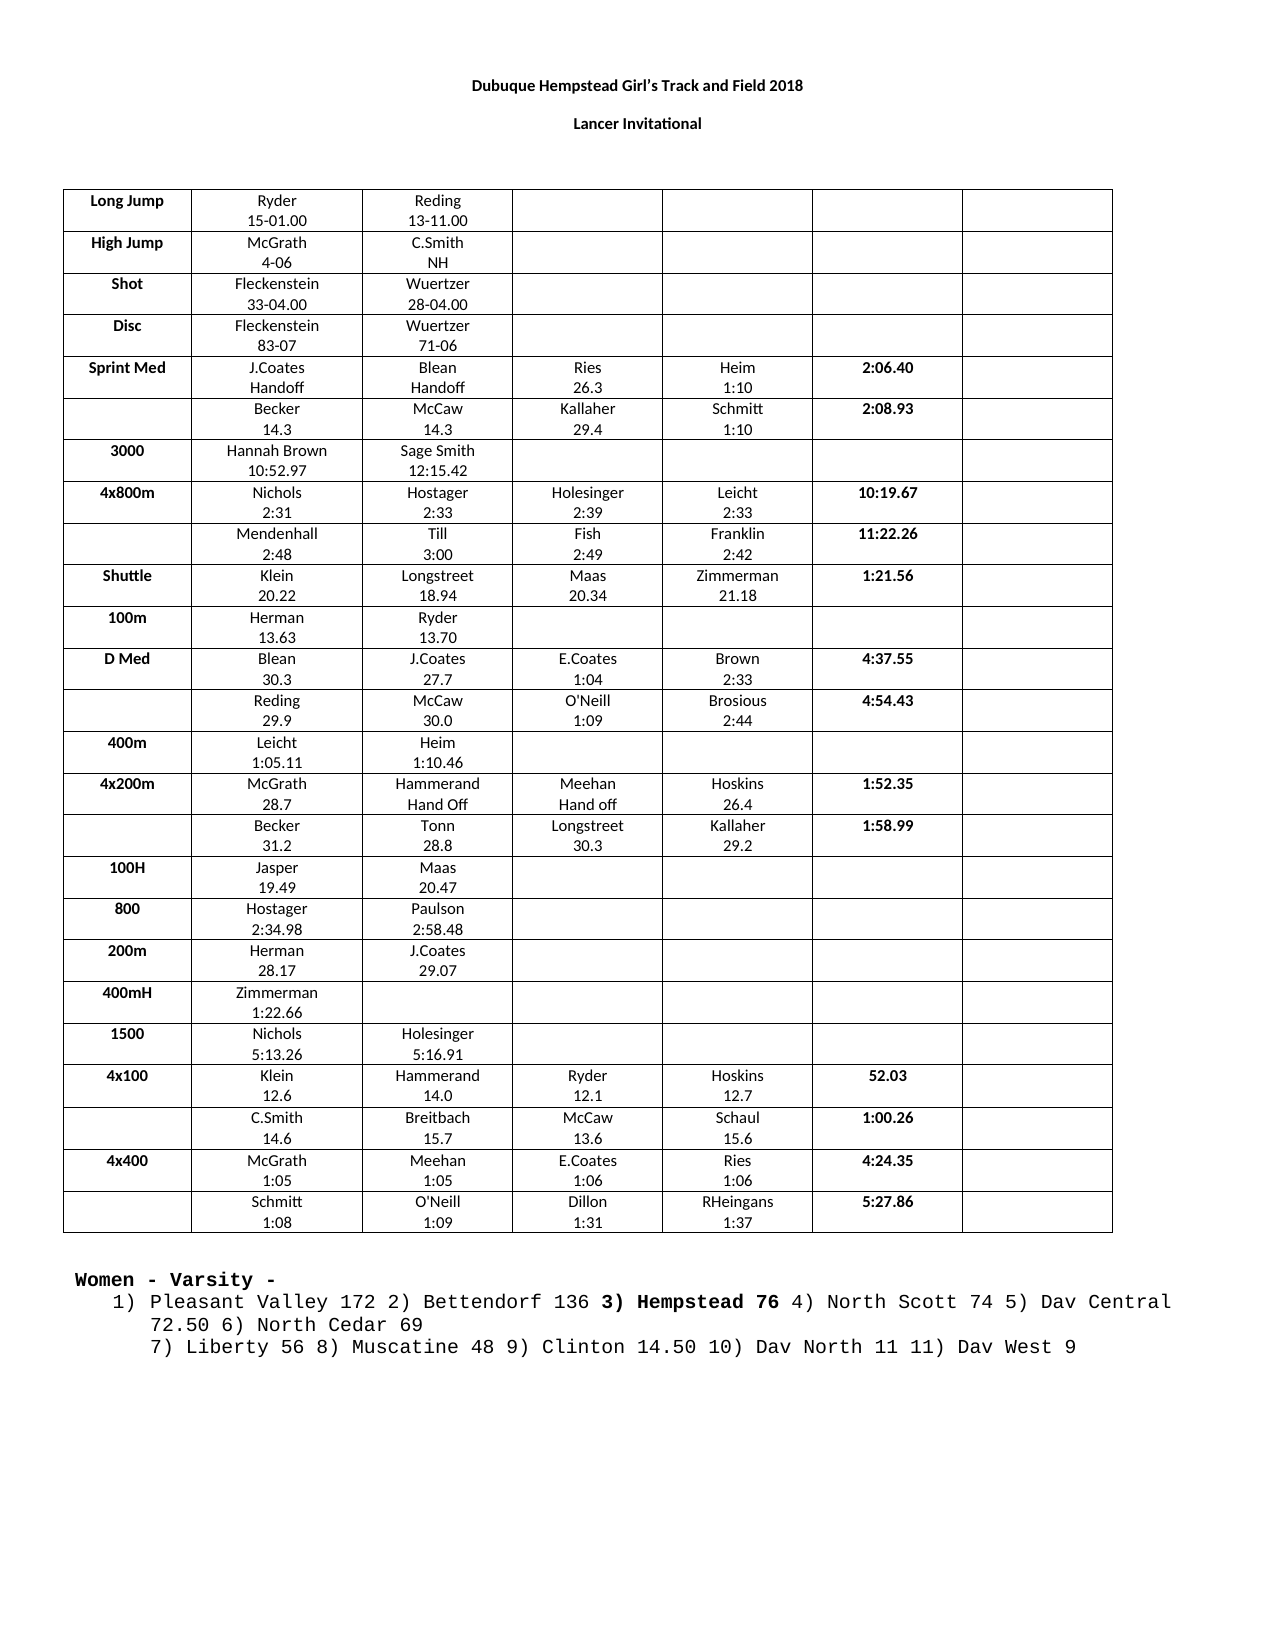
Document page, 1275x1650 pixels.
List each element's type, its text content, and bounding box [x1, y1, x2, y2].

table_cell [513, 315, 662, 356]
table_cell [813, 940, 962, 981]
table_cell O'Neill 1:09 [513, 690, 662, 731]
table_cell Brown 2:33 [663, 649, 812, 689]
table_cell [963, 774, 1112, 814]
table_cell [513, 607, 662, 647]
table_cell Tonn 28.8 [363, 815, 512, 856]
table_cell Reding 29.9 [192, 690, 362, 731]
table_cell [64, 399, 191, 439]
table_cell [64, 1192, 191, 1232]
table_cell [663, 440, 812, 481]
table_cell Heim 1:10 [663, 357, 812, 397]
table_cell [963, 940, 1112, 981]
table_cell [513, 274, 662, 314]
table_cell [663, 232, 812, 272]
table_cell Becker 14.3 [192, 399, 362, 439]
table_cell 100m [64, 607, 191, 647]
table_cell [513, 440, 662, 481]
table_cell [963, 565, 1112, 606]
table_cell Schmitt 1:08 [192, 1192, 362, 1232]
table_cell [963, 274, 1112, 314]
table_cell D Med [64, 649, 191, 689]
table_cell Schmitt 1:10 [663, 399, 812, 439]
table_cell Becker 31.2 [192, 815, 362, 856]
table_cell Klein 12.6 [192, 1065, 362, 1107]
table_cell 100H [64, 857, 191, 897]
table_cell Hostager 2:33 [363, 482, 512, 522]
table_cell [813, 440, 962, 481]
table_cell [963, 524, 1112, 564]
table_header Long Jump [64, 190, 191, 231]
table_cell 3000 [64, 440, 191, 481]
table_cell Hoskins 12.7 [663, 1065, 812, 1107]
table_cell McCaw 14.3 [363, 399, 512, 439]
table_cell 1:52.35 [813, 774, 962, 814]
table_cell 11:22.26 [813, 524, 962, 564]
table_cell 52.03 [813, 1065, 962, 1107]
table_cell [64, 524, 191, 564]
table_cell [963, 315, 1112, 356]
table_cell Fleckenstein 83-07 [192, 315, 362, 356]
table_cell Blean 30.3 [192, 649, 362, 689]
list Pleasant Valley 172 2) Bettendorf 136 3) Hempstead 76 4) North Scott 74 5) Dav Central 72.50 6) North Cedar 69 [112, 1292, 1200, 1337]
table_cell [363, 982, 512, 1022]
table_cell [663, 940, 812, 981]
table_cell [663, 274, 812, 314]
table_cell [813, 982, 962, 1022]
table_cell Schaul 15.6 [663, 1108, 812, 1149]
table_cell McGrath 1:05 [192, 1150, 362, 1191]
table_cell Herman 28.17 [192, 940, 362, 981]
table_cell [813, 315, 962, 356]
table_cell Wuertzer 71-06 [363, 315, 512, 356]
table_cell Leicht 2:33 [663, 482, 812, 522]
table_header Reding 13-11.00 [363, 190, 512, 231]
table_cell McGrath 4-06 [192, 232, 362, 272]
table_cell [813, 607, 962, 647]
table_cell [963, 815, 1112, 856]
table_cell O'Neill 1:09 [363, 1192, 512, 1232]
table_cell J.Coates 29.07 [363, 940, 512, 981]
table_cell Brosious 2:44 [663, 690, 812, 731]
table_cell [963, 1024, 1112, 1064]
table_cell Wuertzer 28-04.00 [363, 274, 512, 314]
table_cell [663, 899, 812, 939]
table_cell 400mH [64, 982, 191, 1022]
table_cell 4:54.43 [813, 690, 962, 731]
table_cell E.Coates 1:04 [513, 649, 662, 689]
table_cell Breitbach 15.7 [363, 1108, 512, 1149]
table_header [963, 190, 1112, 231]
table_cell [963, 732, 1112, 772]
table_cell Fleckenstein 33-04.00 [192, 274, 362, 314]
table_cell 4:37.55 [813, 649, 962, 689]
table_cell [513, 1024, 662, 1064]
table_cell Meehan Hand off [513, 774, 662, 814]
table_cell Nichols 2:31 [192, 482, 362, 522]
table_cell Till 3:00 [363, 524, 512, 564]
text Dubuque Hempstead Girl’s Track and Field 2018 [75, 75, 1200, 95]
table_cell [813, 1024, 962, 1064]
table_cell 10:19.67 [813, 482, 962, 522]
table_cell 4x400 [64, 1150, 191, 1191]
table_cell [64, 1108, 191, 1149]
table_header Ryder 15-01.00 [192, 190, 362, 231]
table_cell Mendenhall 2:48 [192, 524, 362, 564]
table_cell Meehan 1:05 [363, 1150, 512, 1191]
table_cell E.Coates 1:06 [513, 1150, 662, 1191]
table_cell 1:21.56 [813, 565, 962, 606]
table_cell 1:00.26 [813, 1108, 962, 1149]
table_cell [663, 732, 812, 772]
table_cell Kallaher 29.2 [663, 815, 812, 856]
table_cell [513, 940, 662, 981]
table_cell High Jump [64, 232, 191, 272]
table_cell [513, 857, 662, 897]
table_cell [64, 815, 191, 856]
table_cell 4:24.35 [813, 1150, 962, 1191]
table_cell [963, 690, 1112, 731]
table_cell [963, 232, 1112, 272]
table_cell McCaw 30.0 [363, 690, 512, 731]
table_cell [663, 982, 812, 1022]
table_cell Jasper 19.49 [192, 857, 362, 897]
table_cell Klein 20.22 [192, 565, 362, 606]
table_cell [513, 982, 662, 1022]
table_cell Blean Handoff [363, 357, 512, 397]
table_cell [513, 732, 662, 772]
table_cell 800 [64, 899, 191, 939]
table_cell 5:27.86 [813, 1192, 962, 1232]
table_cell [513, 899, 662, 939]
table_cell Shot [64, 274, 191, 314]
table_cell Hoskins 26.4 [663, 774, 812, 814]
text Lancer Invitational [75, 113, 1200, 134]
table_cell [963, 482, 1112, 522]
table_cell [963, 357, 1112, 397]
table_cell Hostager 2:34.98 [192, 899, 362, 939]
table_cell Longstreet 30.3 [513, 815, 662, 856]
table_cell [513, 232, 662, 272]
table_cell [813, 857, 962, 897]
table_cell Leicht 1:05.11 [192, 732, 362, 772]
table_cell C.Smith NH [363, 232, 512, 272]
table_cell 400m [64, 732, 191, 772]
table_cell [963, 1192, 1112, 1232]
table_cell [963, 1150, 1112, 1191]
table_cell Hannah Brown 10:52.97 [192, 440, 362, 481]
table_cell Maas 20.47 [363, 857, 512, 897]
table_cell [963, 1065, 1112, 1107]
table_cell McCaw 13.6 [513, 1108, 662, 1149]
table_cell Paulson 2:58.48 [363, 899, 512, 939]
table_cell Hammerand 14.0 [363, 1065, 512, 1107]
table_cell [813, 274, 962, 314]
table_cell Holesinger 2:39 [513, 482, 662, 522]
table_cell 4x100 [64, 1065, 191, 1107]
table_cell C.Smith 14.6 [192, 1108, 362, 1149]
table_cell [663, 857, 812, 897]
table_cell Dillon 1:31 [513, 1192, 662, 1232]
table_cell McGrath 28.7 [192, 774, 362, 814]
table_cell [813, 232, 962, 272]
table_cell Longstreet 18.94 [363, 565, 512, 606]
table_cell [813, 899, 962, 939]
table_cell [963, 982, 1112, 1022]
table_cell 4x800m [64, 482, 191, 522]
table_cell Maas 20.34 [513, 565, 662, 606]
table_cell Disc [64, 315, 191, 356]
table_cell Zimmerman 1:22.66 [192, 982, 362, 1022]
table_cell [663, 315, 812, 356]
table_cell [963, 649, 1112, 689]
table_cell [963, 440, 1112, 481]
table_cell [663, 1024, 812, 1064]
table_cell Kallaher 29.4 [513, 399, 662, 439]
table_cell [963, 899, 1112, 939]
table_cell Heim 1:10.46 [363, 732, 512, 772]
table_cell Ryder 13.70 [363, 607, 512, 647]
table_cell Ries 1:06 [663, 1150, 812, 1191]
table_cell Holesinger 5:16.91 [363, 1024, 512, 1064]
table_cell 2:08.93 [813, 399, 962, 439]
table_cell [963, 399, 1112, 439]
text Women - Varsity - [75, 1270, 1200, 1292]
table_cell [64, 690, 191, 731]
table_header [513, 190, 662, 231]
table_cell 2:06.40 [813, 357, 962, 397]
table_cell Herman 13.63 [192, 607, 362, 647]
table_cell [963, 1108, 1112, 1149]
table_cell 1500 [64, 1024, 191, 1064]
table_cell 4x200m [64, 774, 191, 814]
table_cell Hammerand Hand Off [363, 774, 512, 814]
table_cell Ryder 12.1 [513, 1065, 662, 1107]
table_cell [963, 857, 1112, 897]
table_cell Nichols 5:13.26 [192, 1024, 362, 1064]
table_cell Ries 26.3 [513, 357, 662, 397]
table_cell J.Coates Handoff [192, 357, 362, 397]
table_cell [813, 732, 962, 772]
table_cell Shuttle [64, 565, 191, 606]
table_cell 200m [64, 940, 191, 981]
table_cell [963, 607, 1112, 647]
table_cell Fish 2:49 [513, 524, 662, 564]
table_cell Franklin 2:42 [663, 524, 812, 564]
table_cell RHeingans 1:37 [663, 1192, 812, 1232]
table_cell Zimmerman 21.18 [663, 565, 812, 606]
table_cell 1:58.99 [813, 815, 962, 856]
table_cell [663, 607, 812, 647]
list 7) Liberty 56 8) Muscatine 48 9) Clinton 14.50 10) Dav North 11 11) Dav West 9 [150, 1337, 1200, 1359]
table_cell Sprint Med [64, 357, 191, 397]
table_header [813, 190, 962, 231]
table_header [663, 190, 812, 231]
table_cell Sage Smith 12:15.42 [363, 440, 512, 481]
table_cell J.Coates 27.7 [363, 649, 512, 689]
